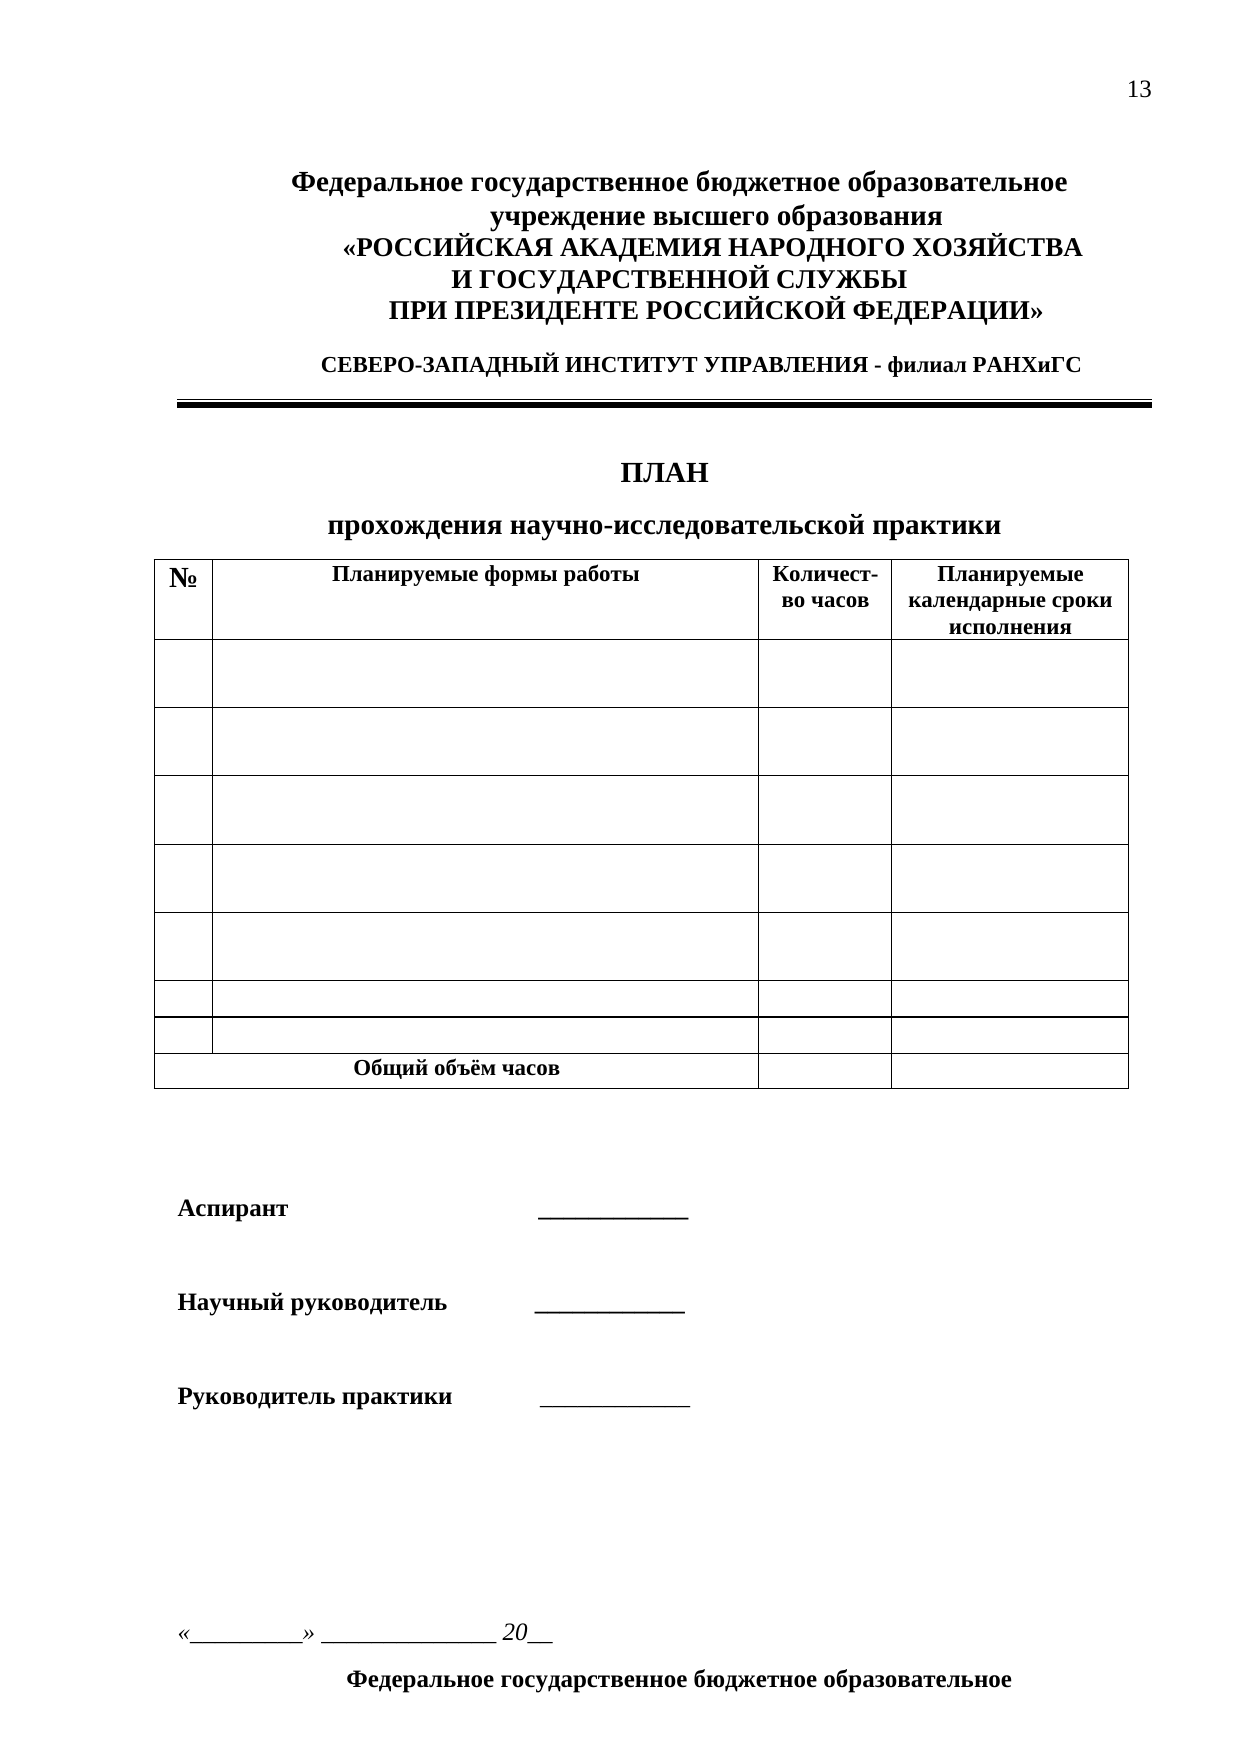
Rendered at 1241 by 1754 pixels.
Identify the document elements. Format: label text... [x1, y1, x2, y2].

table_cell [155, 981, 212, 1016]
table_cell [892, 640, 1128, 707]
table_cell [759, 708, 891, 775]
table_cell [155, 913, 212, 980]
table_cell [759, 1018, 891, 1053]
table_cell [759, 776, 891, 843]
text Аспирант ____________ [177, 1193, 1152, 1222]
text «_________» ______________ 20__ [177, 1617, 1152, 1646]
table_cell [213, 913, 758, 980]
table_cell [213, 981, 758, 1016]
table_cell [213, 708, 758, 775]
text ПРИ ПРЕЗИДЕНТЕ РОССИЙСКОЙ ФЕДЕРАЦИИ» [177, 294, 1181, 325]
text Федеральное государственное бюджетное образовательное [177, 1664, 1181, 1693]
text Руководитель практики ____________ [177, 1381, 1152, 1410]
table_cell [759, 981, 891, 1016]
table_cell [213, 640, 758, 707]
table_cell [892, 1054, 1128, 1088]
table_cell [155, 640, 212, 707]
table_cell [155, 845, 212, 912]
table_header Планируемые формы работы [213, 560, 758, 639]
table_header Планируемые календарные сроки исполнения [892, 560, 1128, 639]
table_cell [892, 981, 1128, 1016]
table_cell [892, 913, 1128, 980]
table_cell [155, 776, 212, 843]
text учреждение высшего образования [177, 198, 1181, 232]
table_cell [759, 913, 891, 980]
text прохождения научно-исследовательской практики [177, 507, 1152, 540]
table_header № [155, 560, 212, 639]
table_cell [213, 845, 758, 912]
table_cell [892, 776, 1128, 843]
table_cell [892, 708, 1128, 775]
text СЕВЕРО-ЗАПАДНЫЙ ИНСТИТУТ УПРАВЛЕНИЯ - филиал РАНХиГС [177, 351, 1152, 378]
table_cell [892, 845, 1128, 912]
table_cell [155, 1018, 212, 1053]
table_cell [213, 1018, 758, 1053]
table_cell [759, 1054, 891, 1088]
table_cell [155, 708, 212, 775]
table_cell Общий объём часов [155, 1054, 758, 1088]
table_cell [759, 640, 891, 707]
text Научный руководитель ____________ [177, 1287, 1152, 1316]
text Федеральное государственное бюджетное образовательное [177, 164, 1181, 198]
table_cell [759, 845, 891, 912]
table_header Количест-во часов [759, 560, 891, 639]
table_cell [892, 1018, 1128, 1053]
text ПЛАН [177, 455, 1152, 488]
table_cell [213, 776, 758, 843]
text «РОССИЙСКАЯ АКАДЕМИЯ НАРОДНОГО ХОЗЯЙСТВА И ГОСУДАРСТВЕННОЙ СЛУЖБЫ [177, 232, 1181, 294]
